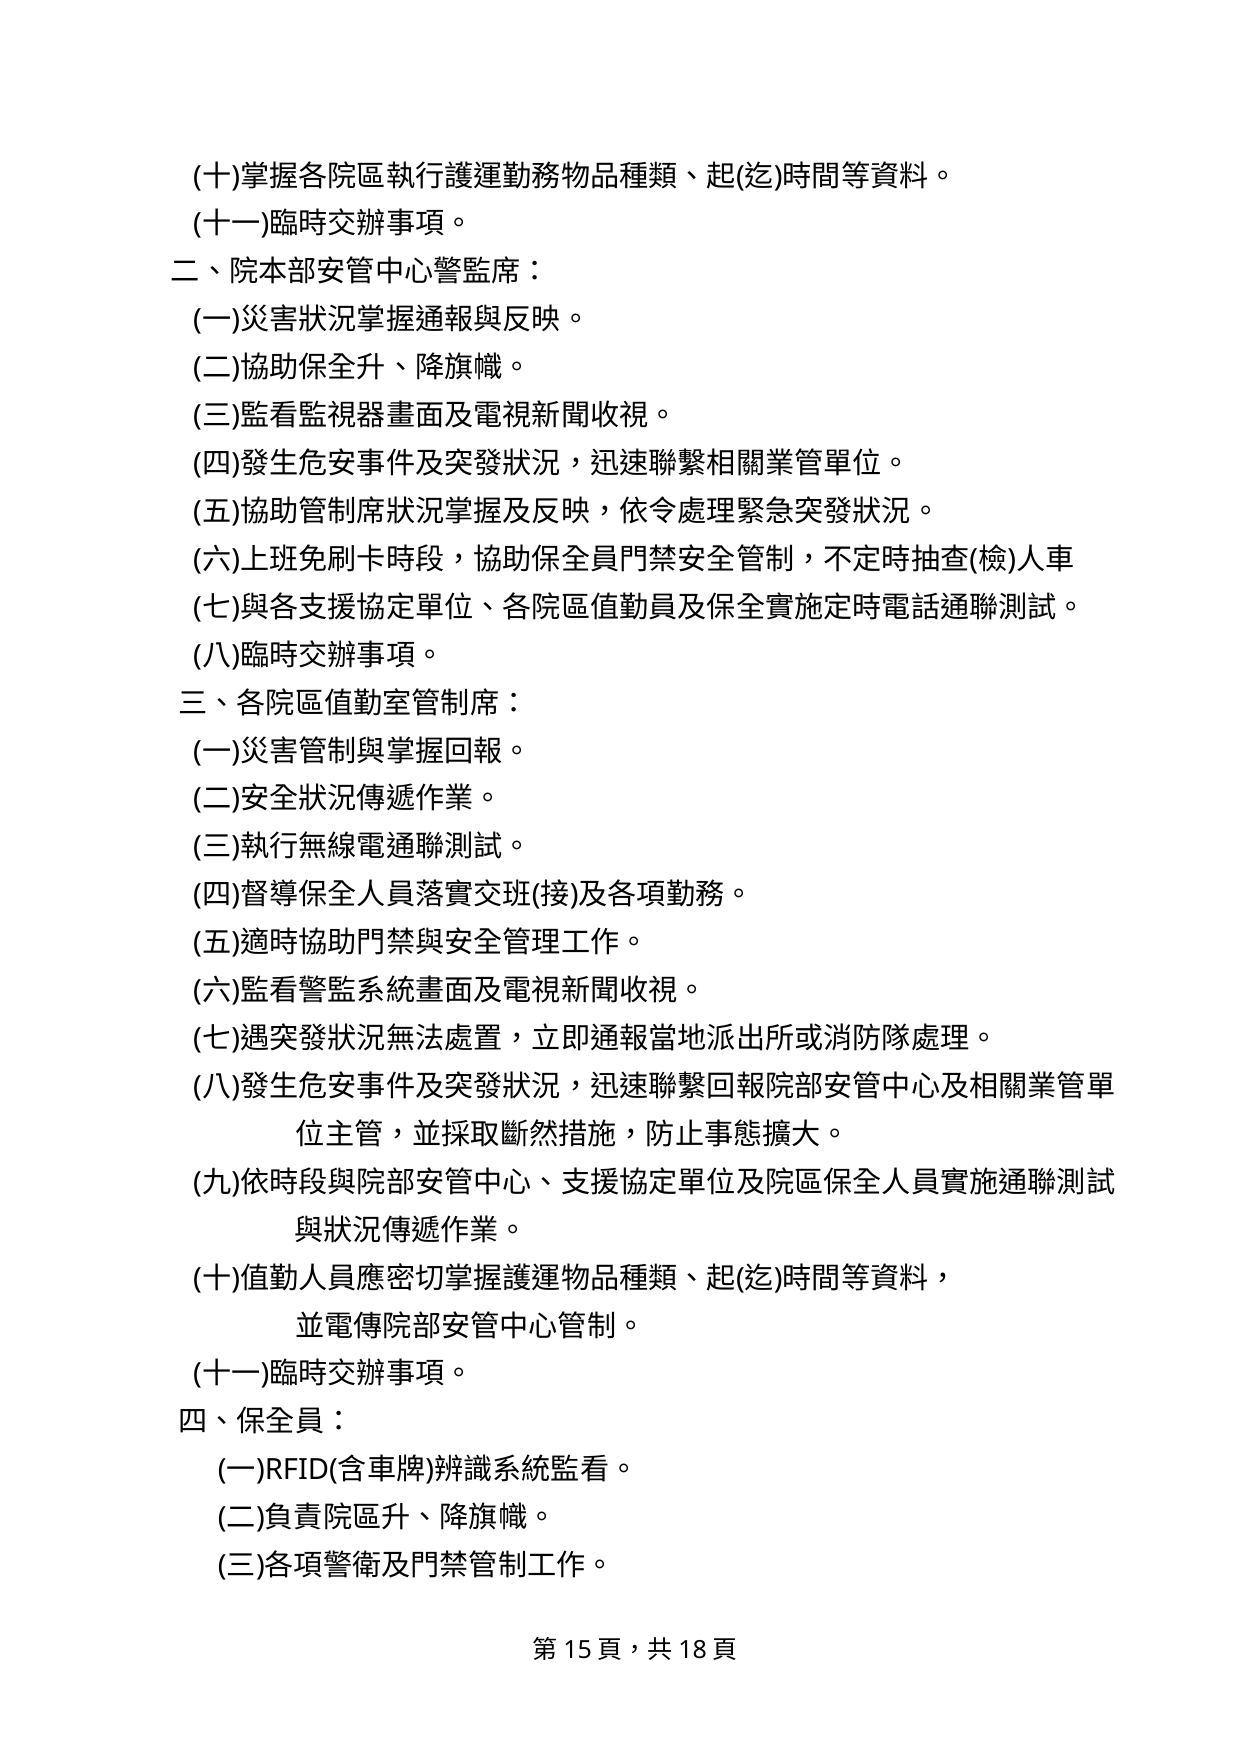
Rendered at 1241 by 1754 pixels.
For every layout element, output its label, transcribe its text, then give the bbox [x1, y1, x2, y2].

text (二)協助保全升、降旗幟。 [148, 339, 1122, 387]
text (九)依時段與院部安管中心、支援協定單位及院區保全人員實施通聯測試與狀況傳遞作業。 [148, 1154, 1122, 1250]
text (二)安全狀況傳遞作業。 [148, 771, 1122, 818]
text (七)與各支援協定單位、各院區值勤員及保全實施定時電話通聯測試。 [148, 579, 1122, 627]
text (六)監看警監系統畫面及電視新聞收視。 [148, 962, 1122, 1010]
text (四)督導保全人員落實交班(接)及各項勤務。 [148, 866, 1122, 914]
text (七)遇突發狀況無法處置，立即通報當地派出所或消防隊處理。 [148, 1010, 1122, 1058]
text (十)值勤人員應密切掌握護運物品種類、起(迄)時間等資料， [148, 1250, 1122, 1298]
text (一)災害狀況掌握通報與反映。 [148, 291, 1122, 339]
text (八)臨時交辦事項。 [148, 627, 1122, 675]
text (十一)臨時交辦事項。 [148, 196, 1122, 243]
text (三)執行無線電通聯測試。 [148, 818, 1122, 866]
text 並電傳院部安管中心管制。 [295, 1298, 1122, 1346]
text (五)協助管制席狀況掌握及反映，依令處理緊急突發狀況。 [148, 483, 1122, 531]
text (三)監看監視器畫面及電視新聞收視。 [148, 387, 1122, 435]
text (十一)臨時交辦事項。 [148, 1346, 1122, 1393]
text (二)負責院區升、降旗幟。 [210, 1489, 1122, 1537]
text 三、各院區值勤室管制席： [148, 675, 1122, 723]
text (十)掌握各院區執行護運勤務物品種類、起(迄)時間等資料。 [148, 148, 1122, 196]
text (一)RFID(含車牌)辨識系統監看。 [210, 1441, 1122, 1489]
text (四)發生危安事件及突發狀況，迅速聯繫相關業管單位。 [148, 435, 1122, 483]
text (三)各項警衛及門禁管制工作。 [210, 1537, 1122, 1585]
text 二、院本部安管中心警監席： [148, 243, 1122, 291]
text 四、保全員： [148, 1393, 1122, 1441]
text (八)發生危安事件及突發狀況，迅速聯繫回報院部安管中心及相關業管單位主管，並採取斷然措施，防止事態擴大。 [148, 1058, 1122, 1154]
text (一)災害管制與掌握回報。 [148, 723, 1122, 771]
text (六)上班免刷卡時段，協助保全員門禁安全管制，不定時抽查(檢)人車 [148, 531, 1122, 579]
text (五)適時協助門禁與安全管理工作。 [148, 914, 1122, 962]
